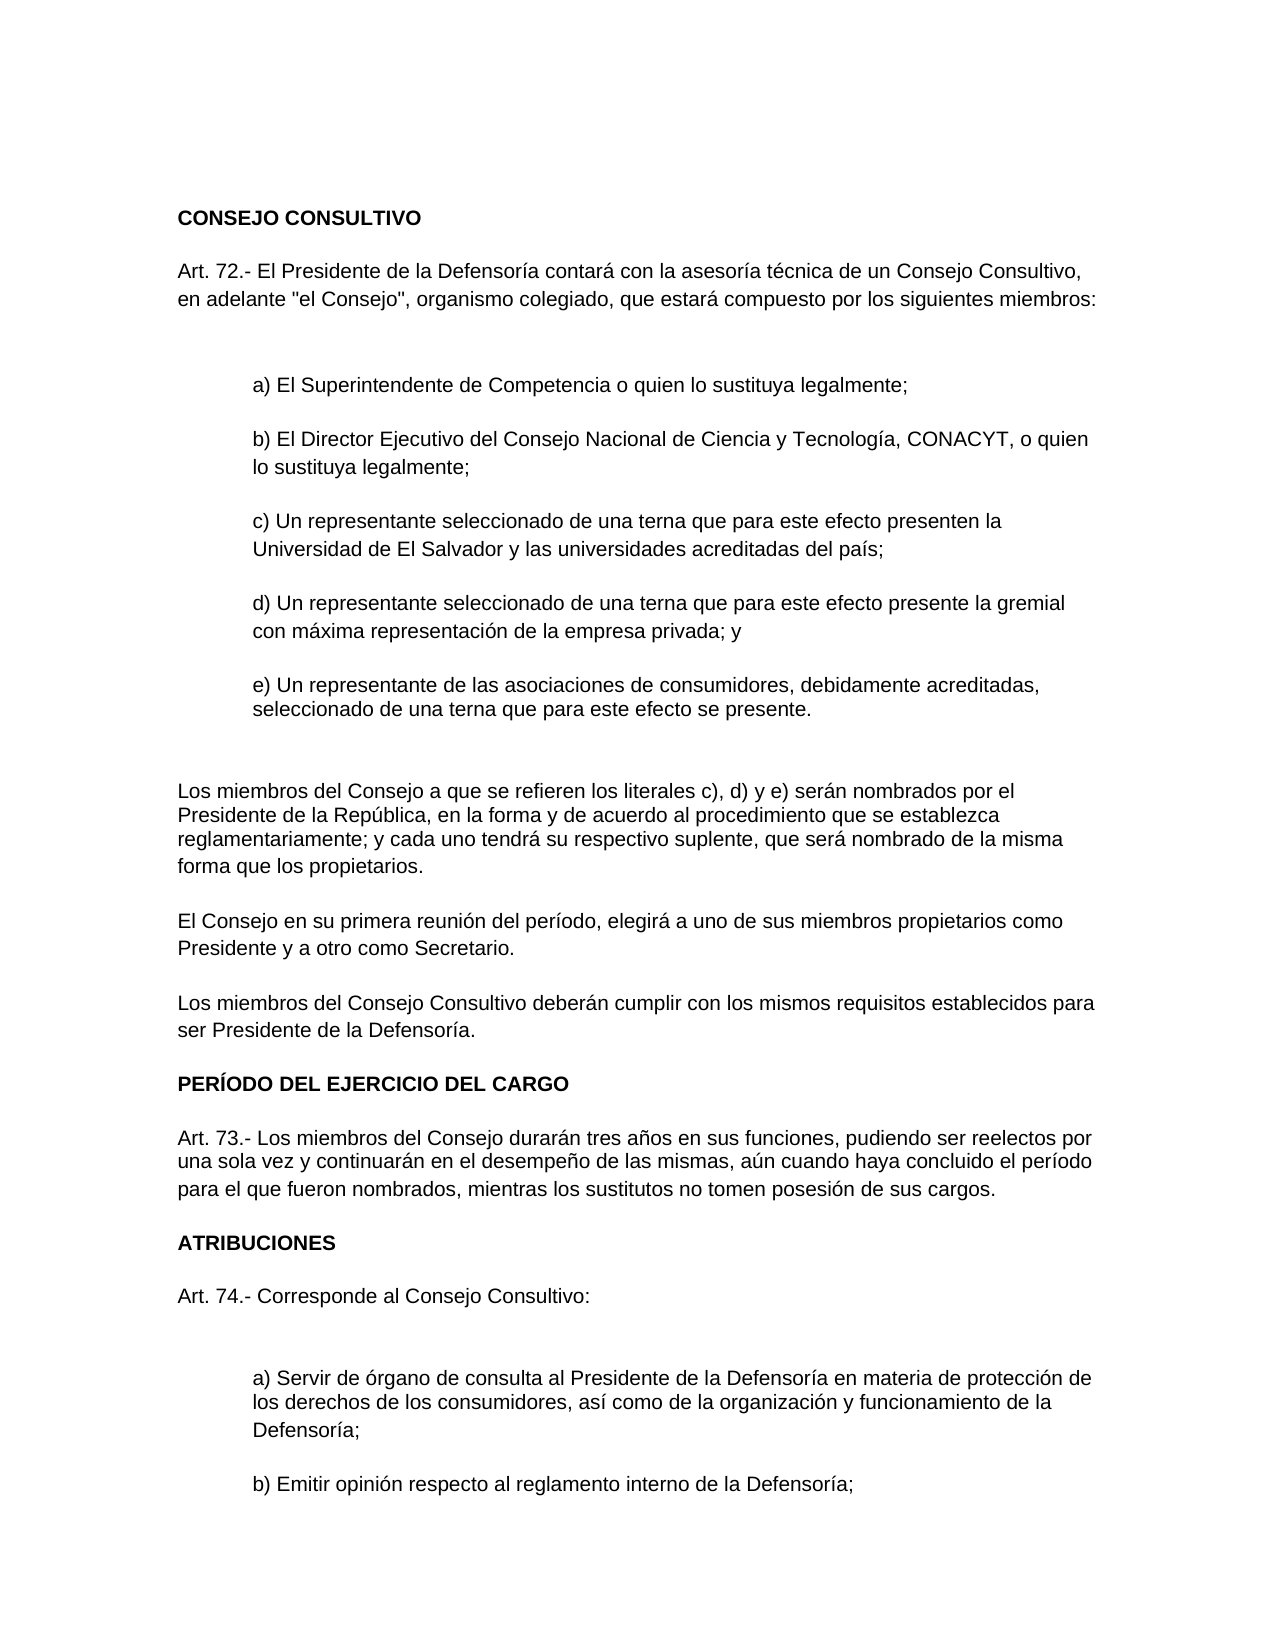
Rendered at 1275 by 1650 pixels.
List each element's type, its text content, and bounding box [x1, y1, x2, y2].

text c) Un representante seleccionado de una terna que para este efecto presenten la Universidad de El Salvador y las universidades acreditadas del país; [252, 509, 1098, 562]
text b) Emitir opinión respecto al reglamento interno de la Defensoría; [252, 1472, 1098, 1496]
text e) Un representante de las asociaciones de consumidores, debidamente acreditadas, seleccionado de una terna que para este efecto se presente. [252, 673, 1098, 721]
text El Consejo en su primera reunión del período, elegirá a uno de sus miembros propietarios como Presidente y a otro como Secretario. [177, 908, 1098, 961]
text Art. 74.- Corresponde al Consejo Consultivo: [177, 1284, 1098, 1308]
text Los miembros del Consejo Consultivo deberán cumplir con los mismos requisitos establecidos para ser Presidente de la Defensoría. [177, 990, 1098, 1043]
text PERÍODO DEL EJERCICIO DEL CARGO [177, 1072, 1098, 1096]
text b) El Director Ejecutivo del Consejo Nacional de Ciencia y Tecnología, CONACYT, o quien lo sustituya legalmente; [252, 427, 1098, 480]
text CONSEJO CONSULTIVO [177, 206, 1098, 229]
text ATRIBUCIONES [177, 1231, 1098, 1255]
text a) Servir de órgano de consulta al Presidente de la Defensoría en materia de protección de los derechos de los consumidores, así como de la organización y funcionamiento de la Defensoría; [252, 1337, 1098, 1443]
text Los miembros del Consejo a que se refieren los literales c), d) y e) serán nombrados por el Presidente de la República, en la forma y de acuerdo al procedimiento que se establezca reglamentariamente; y cada uno tendrá su respectivo suplente, que será nombrado de la misma forma que los propietarios. [177, 750, 1098, 879]
text Art. 72.- El Presidente de la Defensoría contará con la asesoría técnica de un Consejo Consultivo, en adelante "el Consejo", organismo colegiado, que estará compuesto por los siguientes miembros: [177, 259, 1098, 311]
text Art. 73.- Los miembros del Consejo durarán tres años en sus funciones, pudiendo ser reelectos por una sola vez y continuarán en el desempeño de las mismas, aún cuando haya concluido el período para el que fueron nombrados, mientras los sustitutos no tomen posesión de sus cargos. [177, 1125, 1098, 1202]
text d) Un representante seleccionado de una terna que para este efecto presente la gremial con máxima representación de la empresa privada; y [252, 591, 1098, 644]
text a) El Superintendente de Competencia o quien lo sustituya legalmente; [252, 341, 1098, 398]
